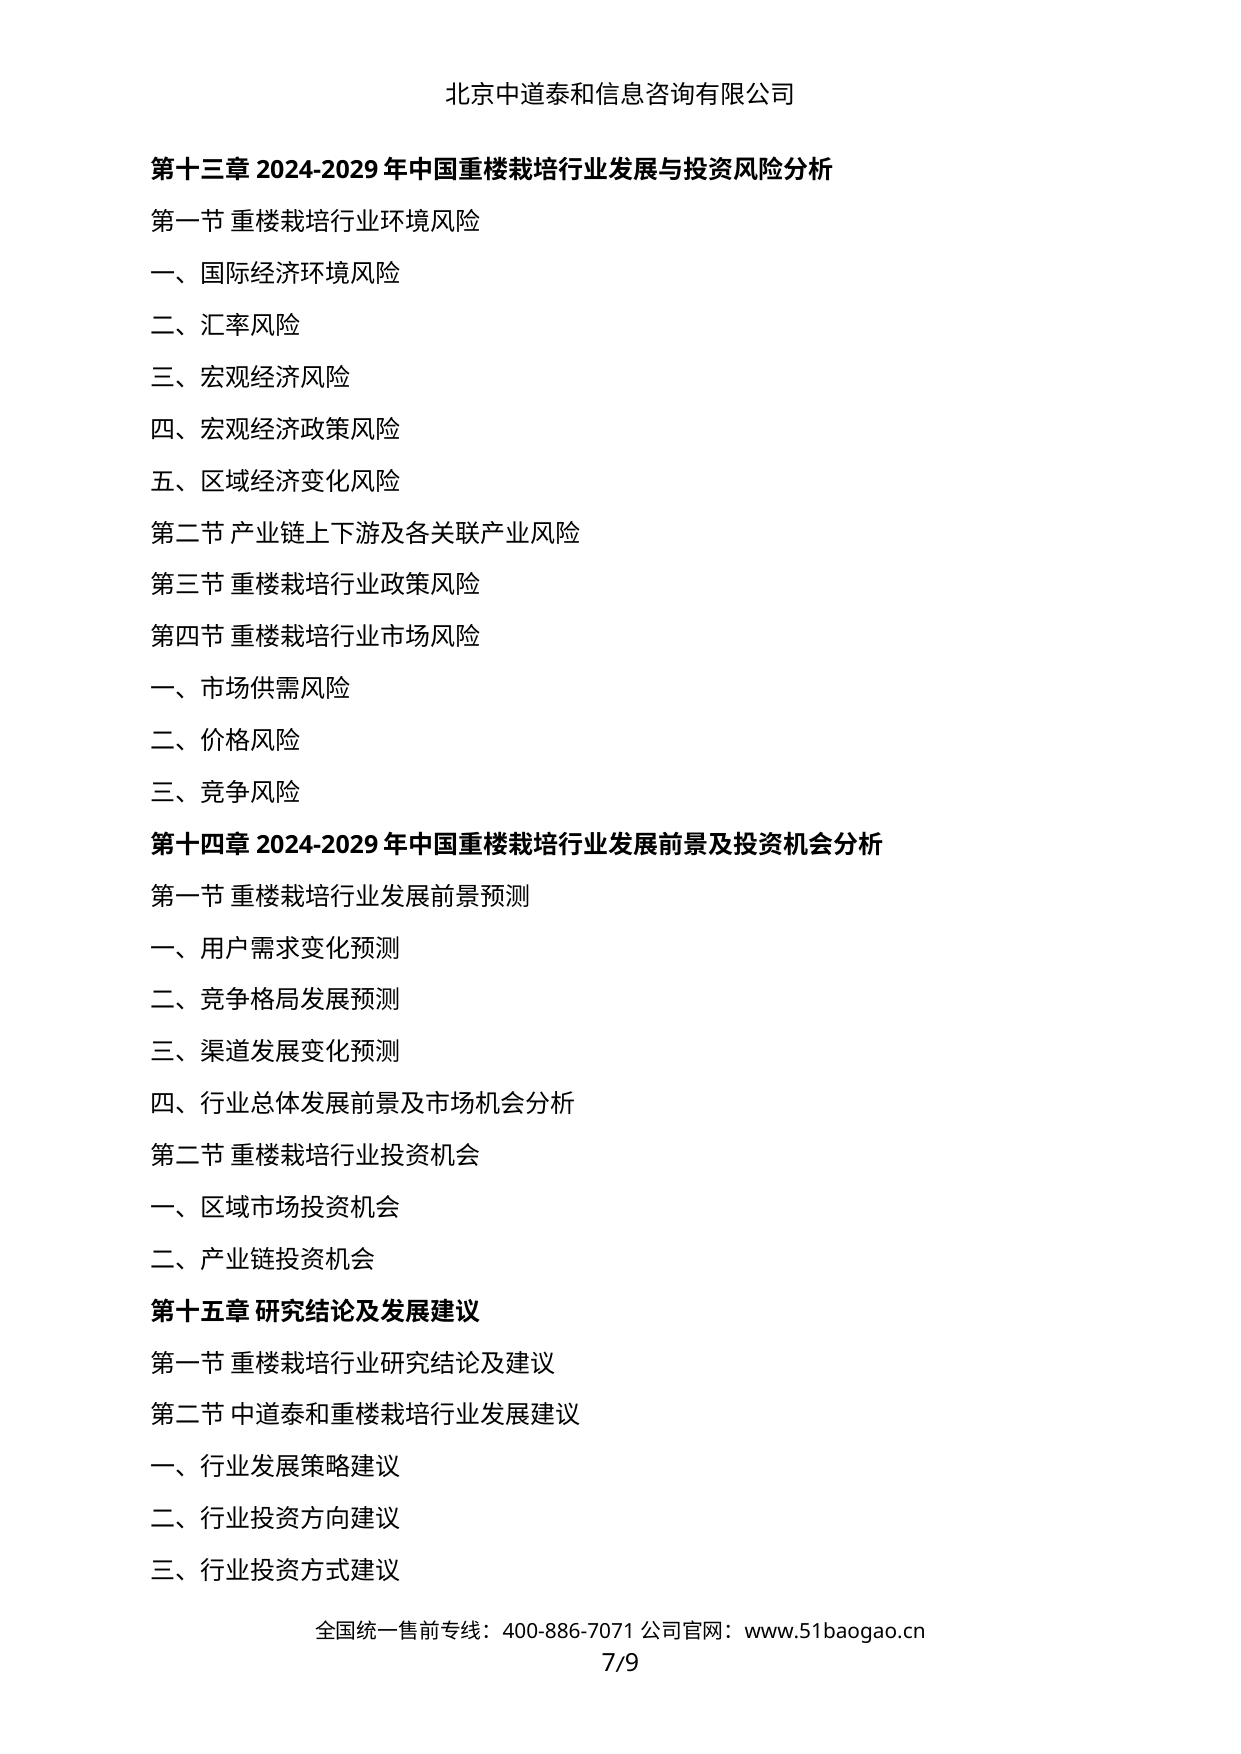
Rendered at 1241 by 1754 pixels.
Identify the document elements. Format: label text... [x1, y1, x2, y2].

text 第一节 重楼栽培行业研究结论及建议 [150, 1343, 1090, 1379]
text 一、市场供需风险 [150, 669, 1090, 705]
text 第二节 中道泰和重楼栽培行业发展建议 [150, 1395, 1090, 1431]
text 第四节 重楼栽培行业市场风险 [150, 617, 1090, 653]
text 一、用户需求变化预测 [150, 928, 1090, 964]
text 第二节 重楼栽培行业投资机会 [150, 1136, 1090, 1172]
text 五、区域经济变化风险 [150, 461, 1090, 497]
text 三、竞争风险 [150, 772, 1090, 809]
text 四、宏观经济政策风险 [150, 409, 1090, 446]
text 第一节 重楼栽培行业环境风险 [150, 202, 1090, 238]
text 二、价格风险 [150, 721, 1090, 757]
text 二、竞争格局发展预测 [150, 980, 1090, 1016]
text 第一节 重楼栽培行业发展前景预测 [150, 876, 1090, 912]
text 二、产业链投资机会 [150, 1239, 1090, 1276]
text 三、渠道发展变化预测 [150, 1032, 1090, 1068]
text 第十三章 2024-2029年中国重楼栽培行业发展与投资风险分析 [150, 150, 1090, 186]
text 第三节 重楼栽培行业政策风险 [150, 565, 1090, 601]
text 二、汇率风险 [150, 306, 1090, 342]
text 第十五章 研究结论及发展建议 [150, 1291, 1090, 1327]
text 四、行业总体发展前景及市场机会分析 [150, 1084, 1090, 1120]
text 一、国际经济环境风险 [150, 254, 1090, 290]
text 三、宏观经济风险 [150, 357, 1090, 394]
text 第十四章 2024-2029年中国重楼栽培行业发展前景及投资机会分析 [150, 824, 1090, 861]
text 一、行业发展策略建议 [150, 1447, 1090, 1483]
text 一、区域市场投资机会 [150, 1187, 1090, 1224]
text 二、行业投资方向建议 [150, 1499, 1090, 1535]
text 三、行业投资方式建议 [150, 1551, 1090, 1587]
text 第二节 产业链上下游及各关联产业风险 [150, 513, 1090, 549]
